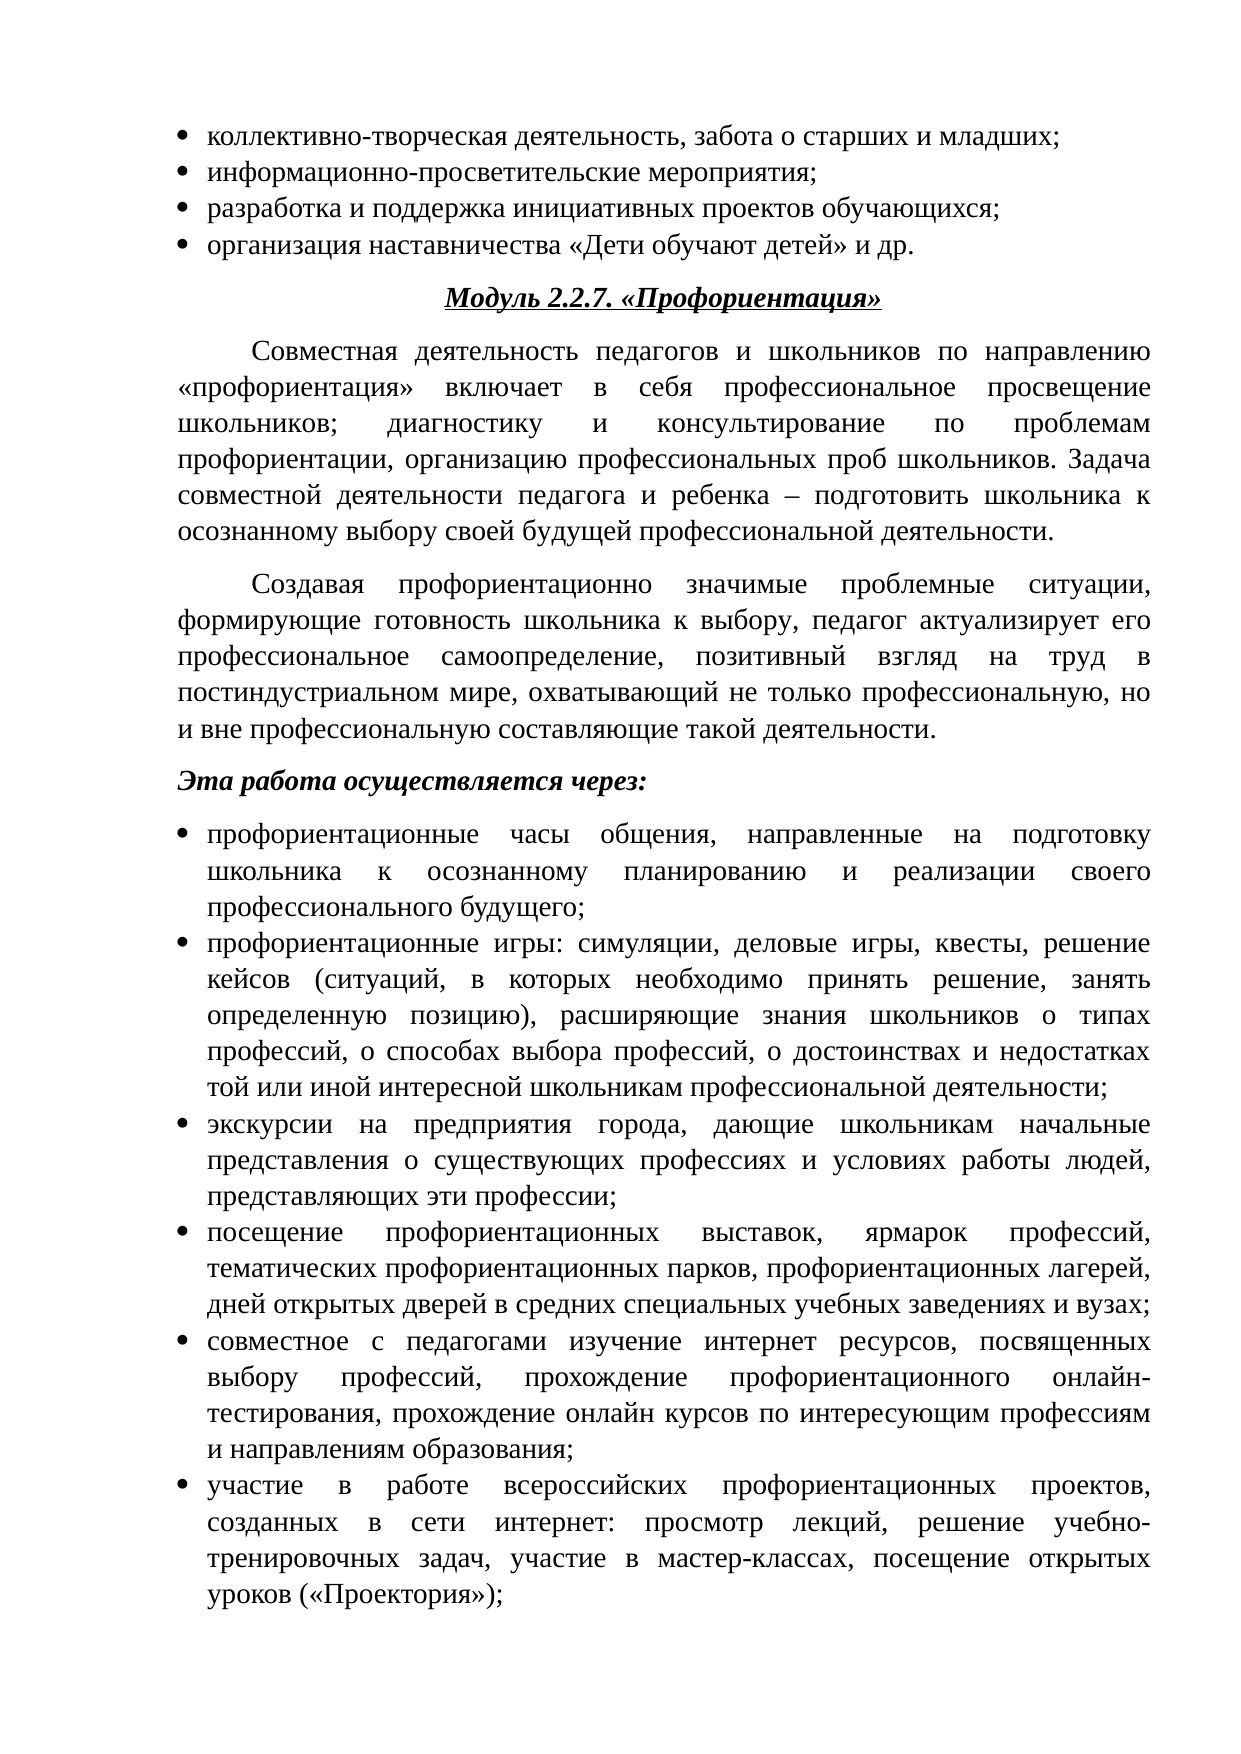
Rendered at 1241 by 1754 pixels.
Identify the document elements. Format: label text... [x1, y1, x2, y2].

text Создавая профориентационно значимые проблемные ситуации, формирующие готовность школьника к выбору, педагог актуализирует его профессиональное самоопределение, позитивный взгляд на труд в постиндустриальном мире, охватывающий не только профессиональную, но и вне профессиональную составляющие такой деятельности. [177, 566, 1152, 744]
text Модуль 2.2.7. «Профориентация» [177, 280, 1152, 313]
list экскурсии на предприятия города, дающие школьникам начальные представления о существующих профессиях и условиях работы людей, представляющих эти профессии; [177, 1106, 1152, 1212]
text Совместная деятельность педагогов и школьников по направлению «профориентация» включает в себя профессиональное просвещение школьников; диагностику и консультирование по проблемам профориентации, организацию профессиональных проб школьников. Задача совместной деятельности педагога и ребенка – подготовить школьника к осознанному выбору своей будущей профессиональной деятельности. [177, 333, 1152, 547]
list участие в работе всероссийских профориентационных проектов, созданных в сети интернет: просмотр лекций, решение учебно-тренировочных задач, участие в мастер-классах, посещение открытых уроков («Проектория»); [177, 1467, 1152, 1609]
text Эта работа осуществляется через: [177, 763, 1152, 797]
list организация наставничества «Дети обучают детей» и др. [177, 227, 1152, 261]
list посещение профориентационных выставок, ярмарок профессий, тематических профориентационных парков, профориентационных лагерей, дней открытых дверей в средних специальных учебных заведениях и вузах; [177, 1214, 1152, 1320]
list информационно-просветительские мероприятия; [177, 154, 1152, 188]
list разработка и поддержка инициативных проектов обучающихся; [177, 191, 1152, 224]
list совместное с педагогами изучение интернет ресурсов, посвященных выбору профессий, прохождение профориентационного онлайн-тестирования, прохождение онлайн курсов по интересующим профессиям и направлениям образования; [177, 1323, 1152, 1465]
list коллективно-творческая деятельность, забота о старших и младших; [177, 118, 1152, 152]
list профориентационные часы общения, направленные на подготовку школьника к осознанному планированию и реализации своего профессионального будущего; [177, 816, 1152, 922]
list профориентационные игры: симуляции, деловые игры, квесты, решение кейсов (ситуаций, в которых необходимо принять решение, занять определенную позицию), расширяющие знания школьников о типах профессий, о способах выбора профессий, о достоинствах и недостатках той или иной интересной школьникам профессиональной деятельности; [177, 925, 1152, 1103]
